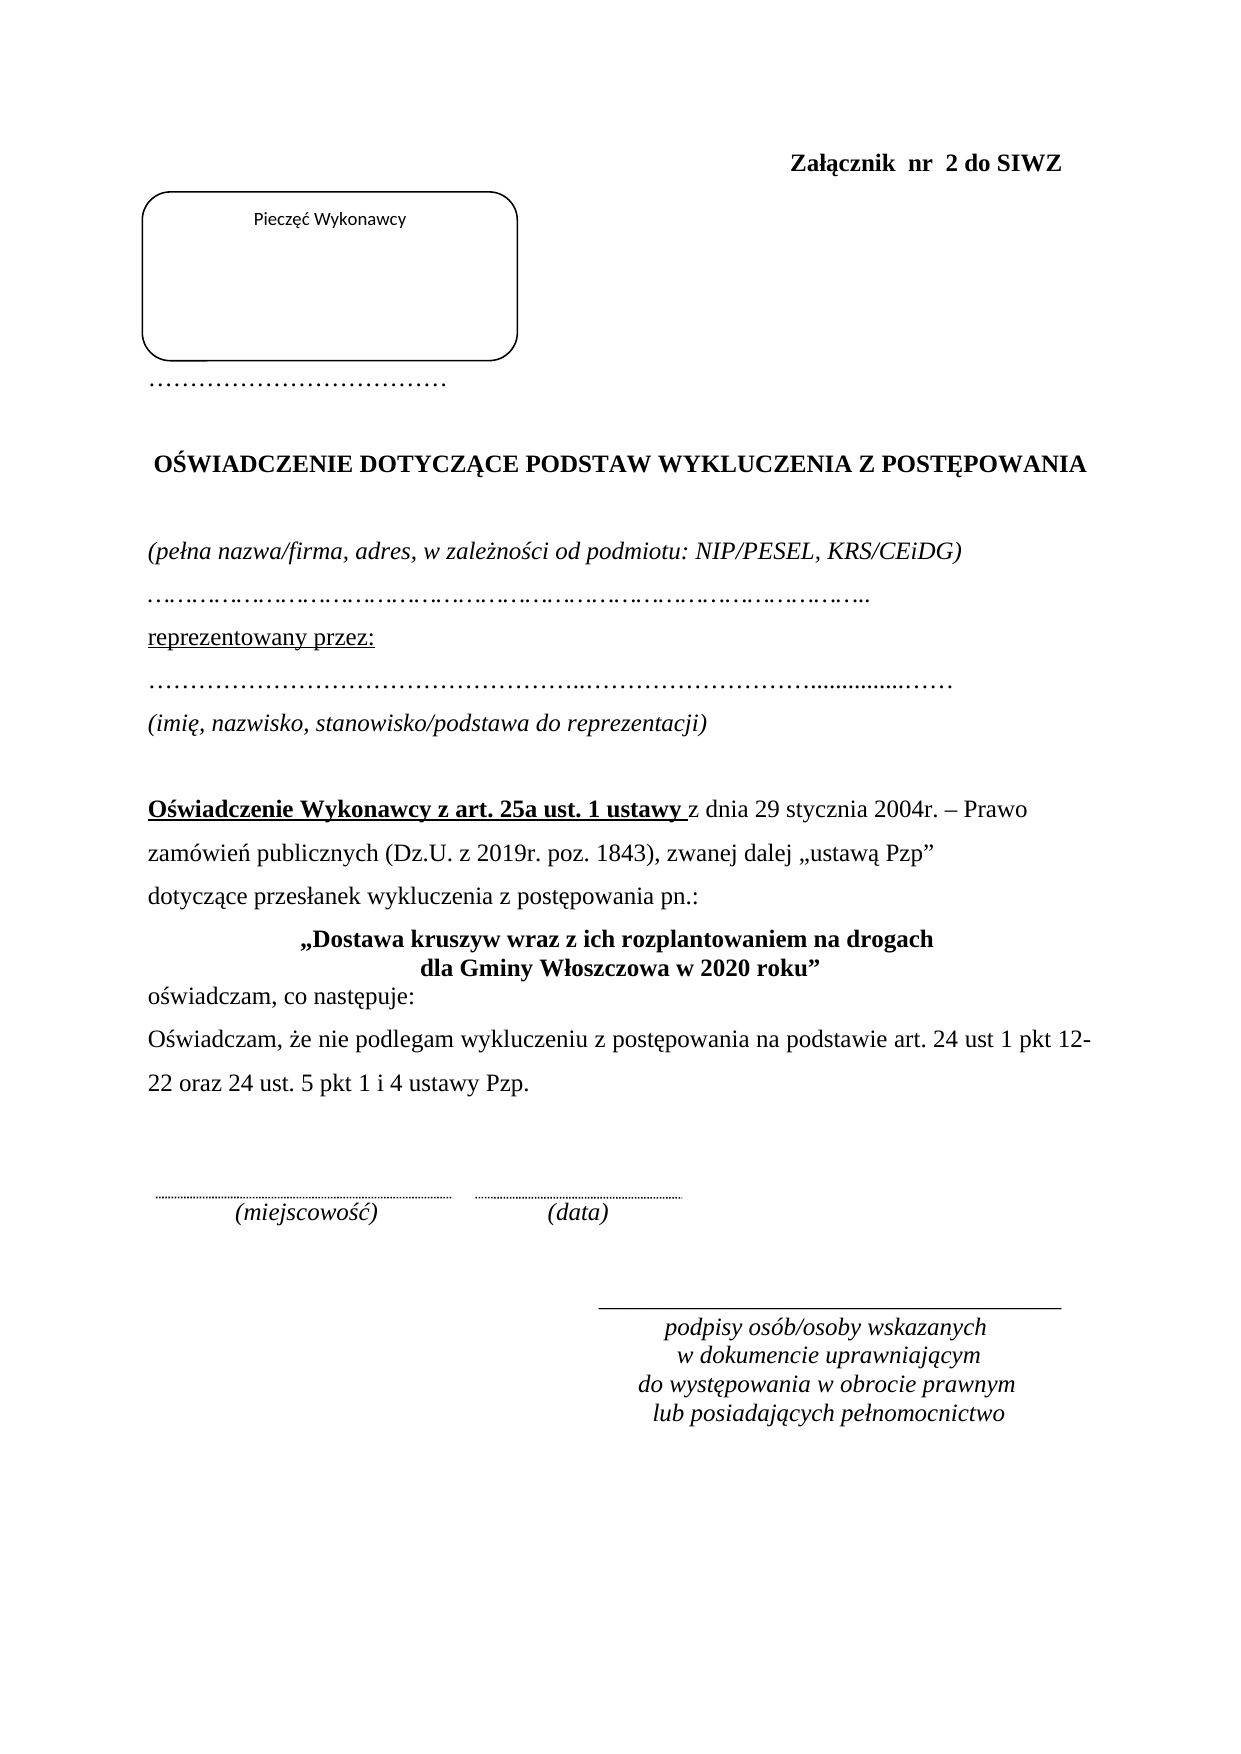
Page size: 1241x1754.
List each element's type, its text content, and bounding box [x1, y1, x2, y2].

text Oświadczam, że nie podlegam wykluczeniu z postępowania na podstawie art. 24 ust 1 pkt 12-22 oraz 24 ust. 5 pkt 1 i 4 ustawy Pzp. [148, 1024, 1093, 1096]
table_header (data) [468, 1197, 691, 1283]
text _____________________________________ [598, 1283, 1062, 1312]
text oświadczam, co następuje: [148, 981, 1093, 1010]
text ……………………………………………..………………………...............…… [148, 665, 1093, 694]
table_header (miejscowość) [148, 1197, 467, 1283]
text „Dostawa kruszyw wraz z ich rozplantowaniem na drogach dla Gminy Włoszczowa w 2020 roku” [148, 924, 1093, 981]
text podpisy osób/osoby wskazanych w dokumencie uprawniającym [598, 1312, 1062, 1369]
text OŚWIADCZENIE DOTYCZĄCE PODSTAW WYKLUCZENIA Z POSTĘPOWANIA [148, 449, 1093, 478]
text do występowania w obrocie prawnym lub posiadających pełnomocnictwo [598, 1369, 1062, 1427]
text Załącznik nr 2 do SIWZ [598, 148, 1062, 176]
text ……………………………… [148, 363, 472, 392]
text reprezentowany przez: [148, 622, 1093, 651]
text …………………………………………………………………………………….. [148, 579, 1093, 608]
text Oświadczenie Wykonawcy z art. 25a ust. 1 ustawy z dnia 29 stycznia 2004r. – Prawo zamówień publicznych (Dz.U. z 2019r. poz. 1843), zwanej dalej „ustawą Pzp” dotyczące przesłanek wykluczenia z postępowania pn.: [148, 794, 1093, 909]
text (pełna nazwa/firma, adres, w zależności od podmiotu: NIP/PESEL, KRS/CEiDG) [148, 536, 1093, 564]
text (imię, nazwisko, stanowisko/podstawa do reprezentacji) [148, 708, 1093, 737]
